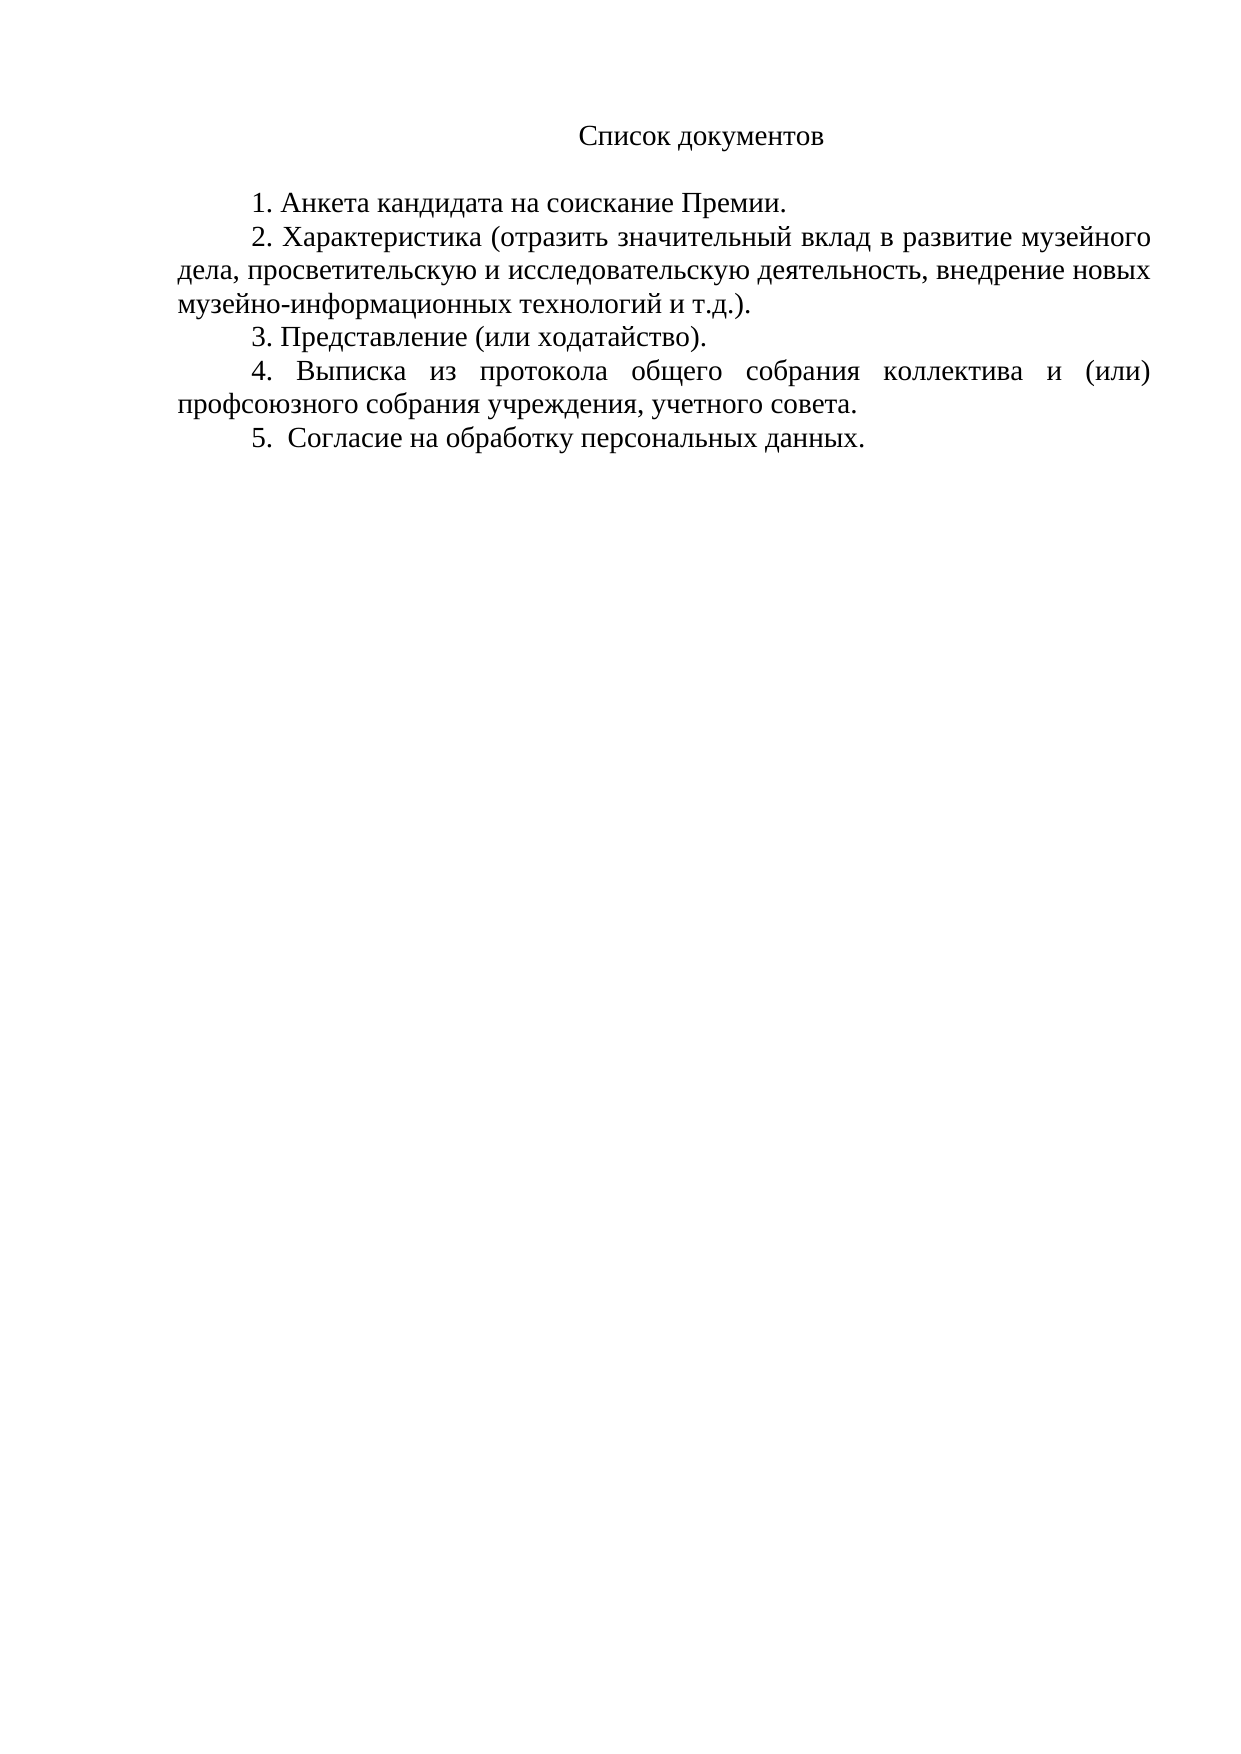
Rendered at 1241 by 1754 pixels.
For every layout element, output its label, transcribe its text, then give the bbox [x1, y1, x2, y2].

text 4. Выписка из протокола общего собрания коллектива и (или) профсоюзного собрания учреждения, учетного совета. [177, 353, 1152, 420]
text 2. Характеристика (отразить значительный вклад в развитие музейного дела, просветительскую и исследовательскую деятельность, внедрение новых музейно-информационных технологий и т.д.). [177, 219, 1152, 319]
text 1. Анкета кандидата на соискание Премии. [177, 185, 1152, 219]
text 5. Согласие на обработку персональных данных. [177, 420, 1152, 453]
text Список документов [177, 118, 1152, 152]
text 3. Представление (или ходатайство). [177, 319, 1152, 353]
